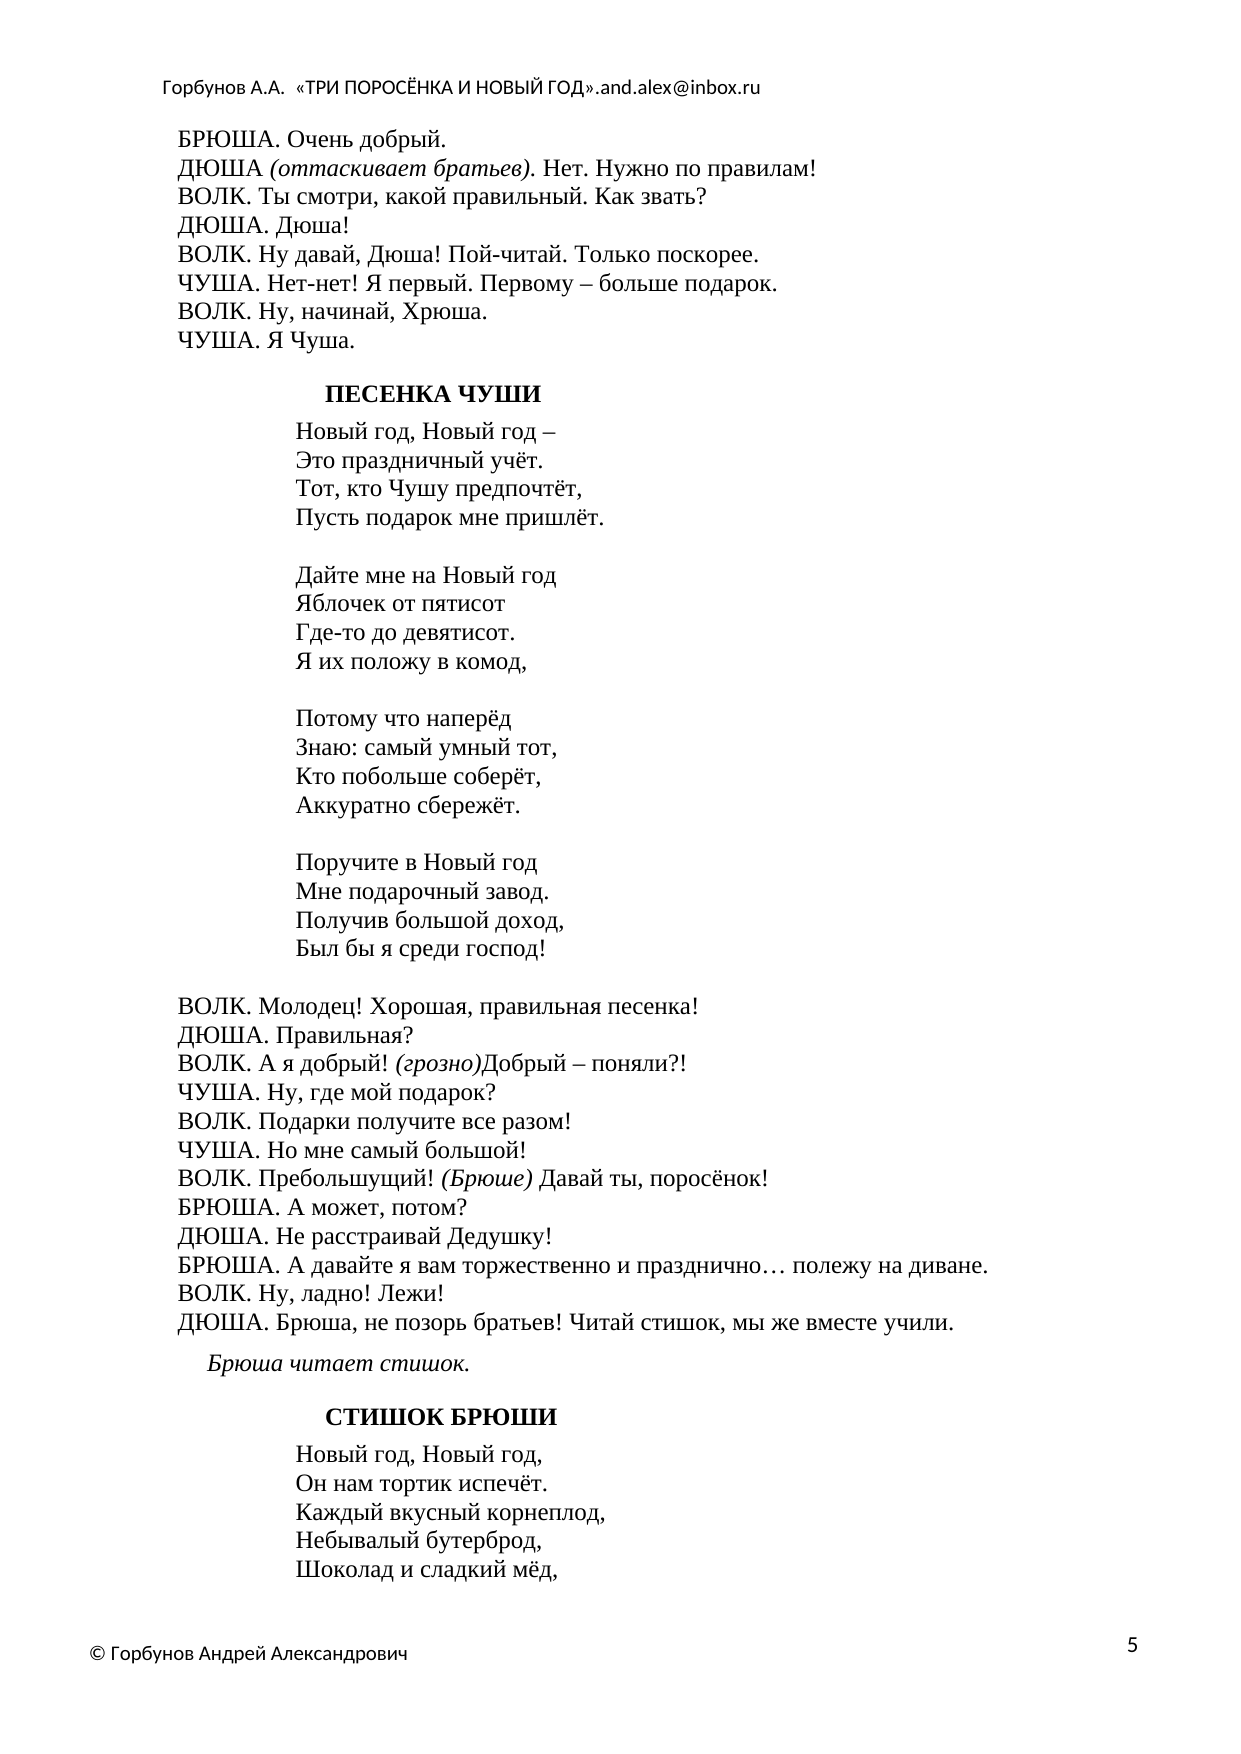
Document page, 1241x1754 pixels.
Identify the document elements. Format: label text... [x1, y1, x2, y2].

text ЧУША. Ну, где мой подарок? [177, 1077, 1152, 1106]
text ВОЛК. Ты смотри, какой правильный. Как звать? [177, 181, 1152, 210]
text ДЮША. Правильная? [177, 1020, 1152, 1048]
text Знаю: самый умный тот, [295, 732, 1152, 761]
text Это праздничный учёт. [295, 445, 1152, 473]
text Небывалый бутерброд, [295, 1526, 1152, 1554]
text Где-то до девятисот. [295, 617, 1152, 646]
text ДЮША. Не расстраивай Дедушку! [177, 1221, 1152, 1250]
text Мне подарочный завод. [295, 876, 1152, 905]
text Я их положу в комод, [295, 646, 1152, 675]
text БРЮША. А давайте я вам торжественно и празднично… полежу на диване. [177, 1250, 1152, 1278]
text Шоколад и сладкий мёд, [295, 1554, 1152, 1583]
text ВОЛК. Ну давай, Дюша! Пой-читай. Только поскорее. [177, 239, 1152, 268]
text ВОЛК. Пребольшущий! (Брюше) Давай ты, поросёнок! [177, 1163, 1152, 1192]
text Поручите в Новый год [295, 847, 1152, 876]
text ДЮША (оттаскивает братьев). Нет. Нужно по правилам! [177, 153, 1152, 181]
text Он нам тортик испечёт. [295, 1468, 1152, 1497]
text ДЮША. Брюша, не позорь братьев! Читай стишок, мы же вместе учили. [177, 1307, 1152, 1336]
text ВОЛК. Подарки получите все разом! [177, 1106, 1152, 1135]
text Новый год, Новый год, [295, 1439, 1152, 1468]
text Кто побольше соберёт, [295, 761, 1152, 790]
text ВОЛК. Ну, ладно! Лежи! [177, 1278, 1152, 1307]
text Дайте мне на Новый год [295, 560, 1152, 588]
text Каждый вкусный корнеплод, [295, 1497, 1152, 1526]
text ЧУША. Нет-нет! Я первый. Первому – больше подарок. [177, 268, 1152, 296]
text Аккуратно сбережёт. [295, 790, 1152, 818]
text Потому что наперёд [295, 703, 1152, 732]
text ДЮША. Дюша! [177, 210, 1152, 239]
text ВОЛК. А я добрый! (грозно)Добрый – поняли?! [177, 1048, 1152, 1077]
text ЧУША. Но мне самый большой! [177, 1135, 1152, 1163]
text Получив большой доход, [295, 905, 1152, 933]
text Тот, кто Чушу предпочтёт, [295, 473, 1152, 502]
text Брюша читает стишок. [207, 1348, 1152, 1377]
text Был бы я среди господ! [295, 933, 1152, 962]
text Яблочек от пятисот [295, 588, 1152, 617]
text Пусть подарок мне пришлёт. [295, 502, 1152, 531]
text БРЮША. А может, потом? [177, 1192, 1152, 1221]
text БРЮША. Очень добрый. [177, 124, 1152, 153]
text ЧУША. Я Чуша. [177, 325, 1152, 354]
text Новый год, Новый год – [295, 416, 1152, 445]
text ВОЛК. Молодец! Хорошая, правильная песенка! [177, 991, 1152, 1020]
text СТИШОК БРЮШИ [325, 1402, 1152, 1431]
text ВОЛК. Ну, начинай, Хрюша. [177, 296, 1152, 325]
text ПЕСЕНКА ЧУШИ [325, 379, 1152, 408]
